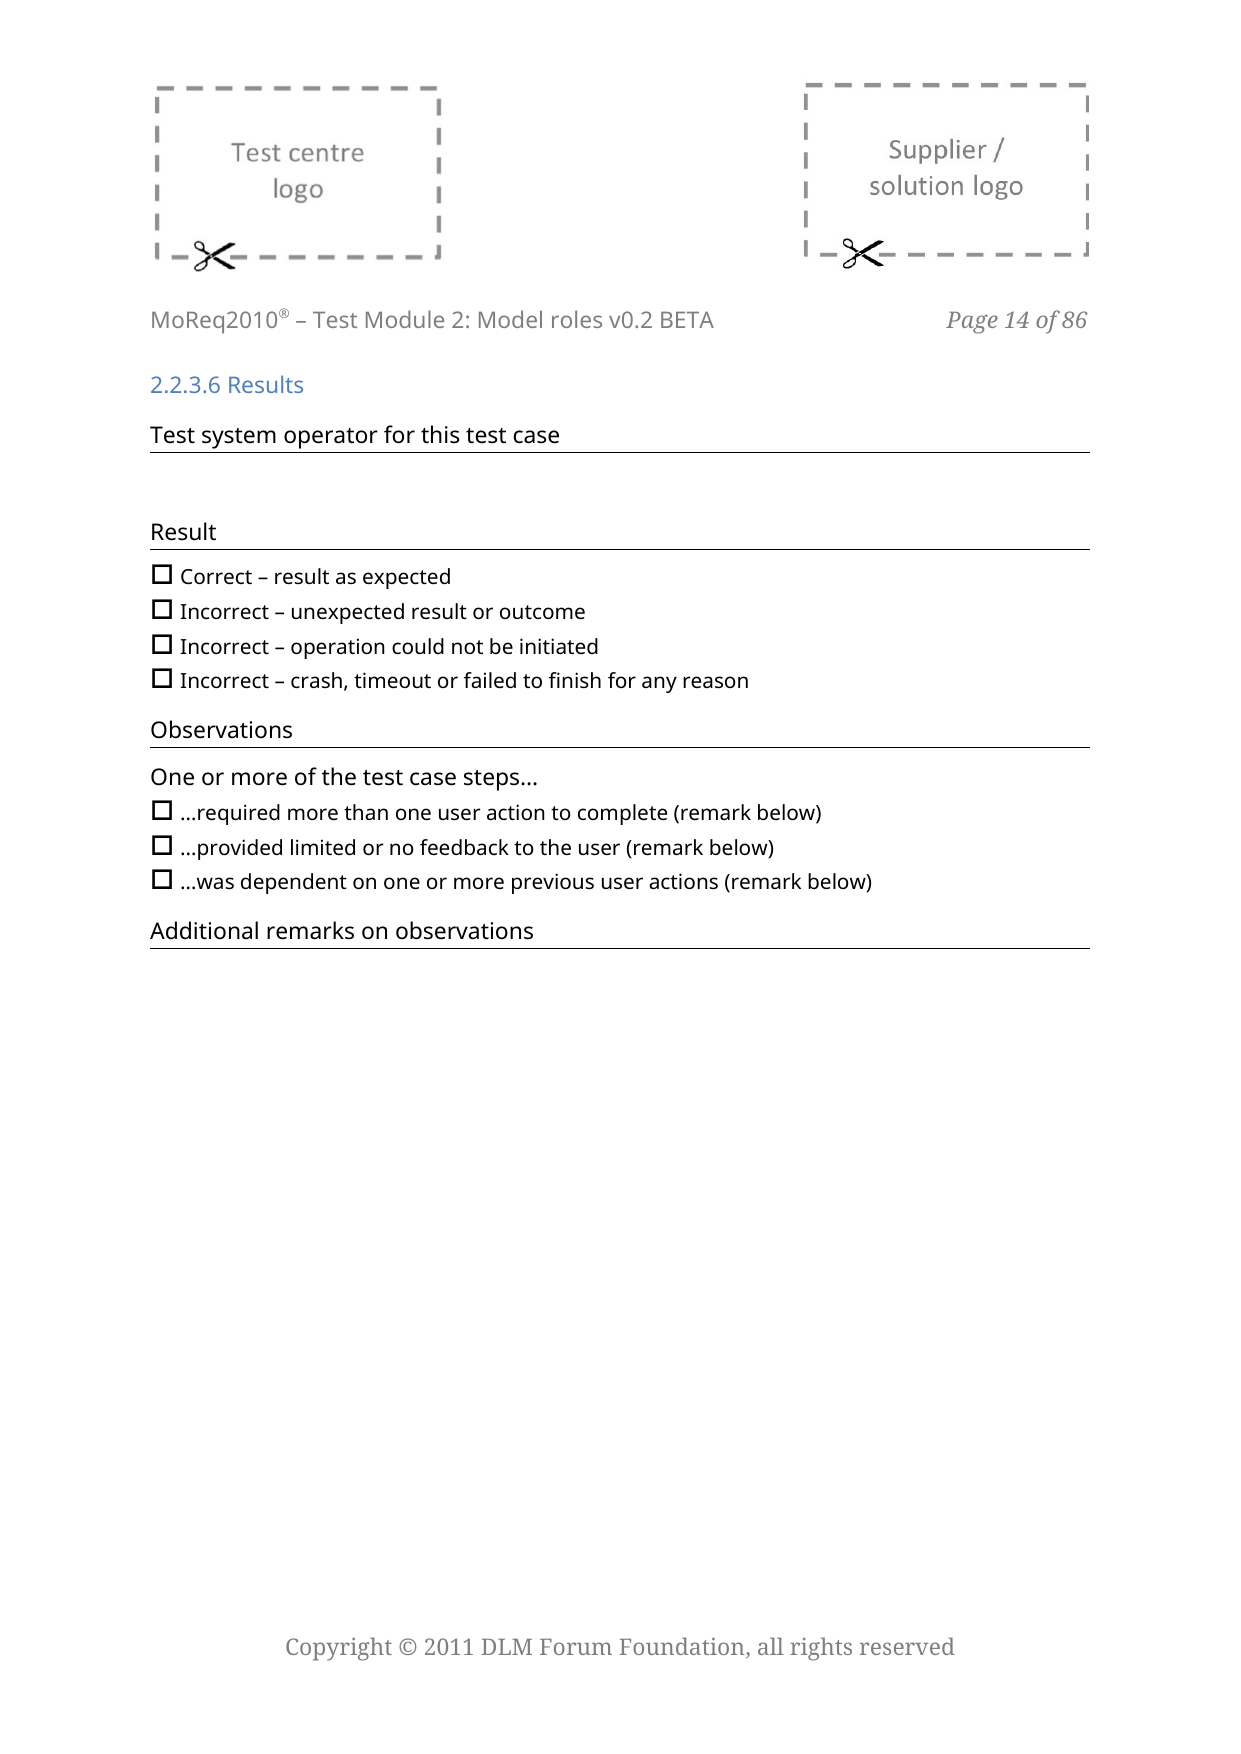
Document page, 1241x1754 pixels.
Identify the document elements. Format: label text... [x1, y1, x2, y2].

text …provided limited or no feedback to the user (remark below) [150, 833, 1090, 861]
picture [150, 79, 442, 273]
text Incorrect – crash, timeout or failed to finish for any reason [150, 666, 1090, 695]
text …was dependent on one or more previous user actions (remark below) [150, 867, 1090, 896]
picture [801, 79, 1089, 272]
text Incorrect – operation could not be initiated [150, 632, 1090, 660]
text Additional remarks on observations [150, 914, 1090, 948]
text …required more than one user action to complete (remark below) [150, 798, 1090, 826]
text Observations [150, 714, 1090, 747]
text One or more of the test case steps… [150, 761, 1090, 792]
text Incorrect – unexpected result or outcome [150, 597, 1090, 626]
text Test system operator for this test case [150, 419, 1090, 452]
text Result [150, 516, 1090, 549]
text Correct – result as expected [150, 562, 1090, 591]
subtitle 2.2.3.6 Results [150, 369, 1090, 400]
